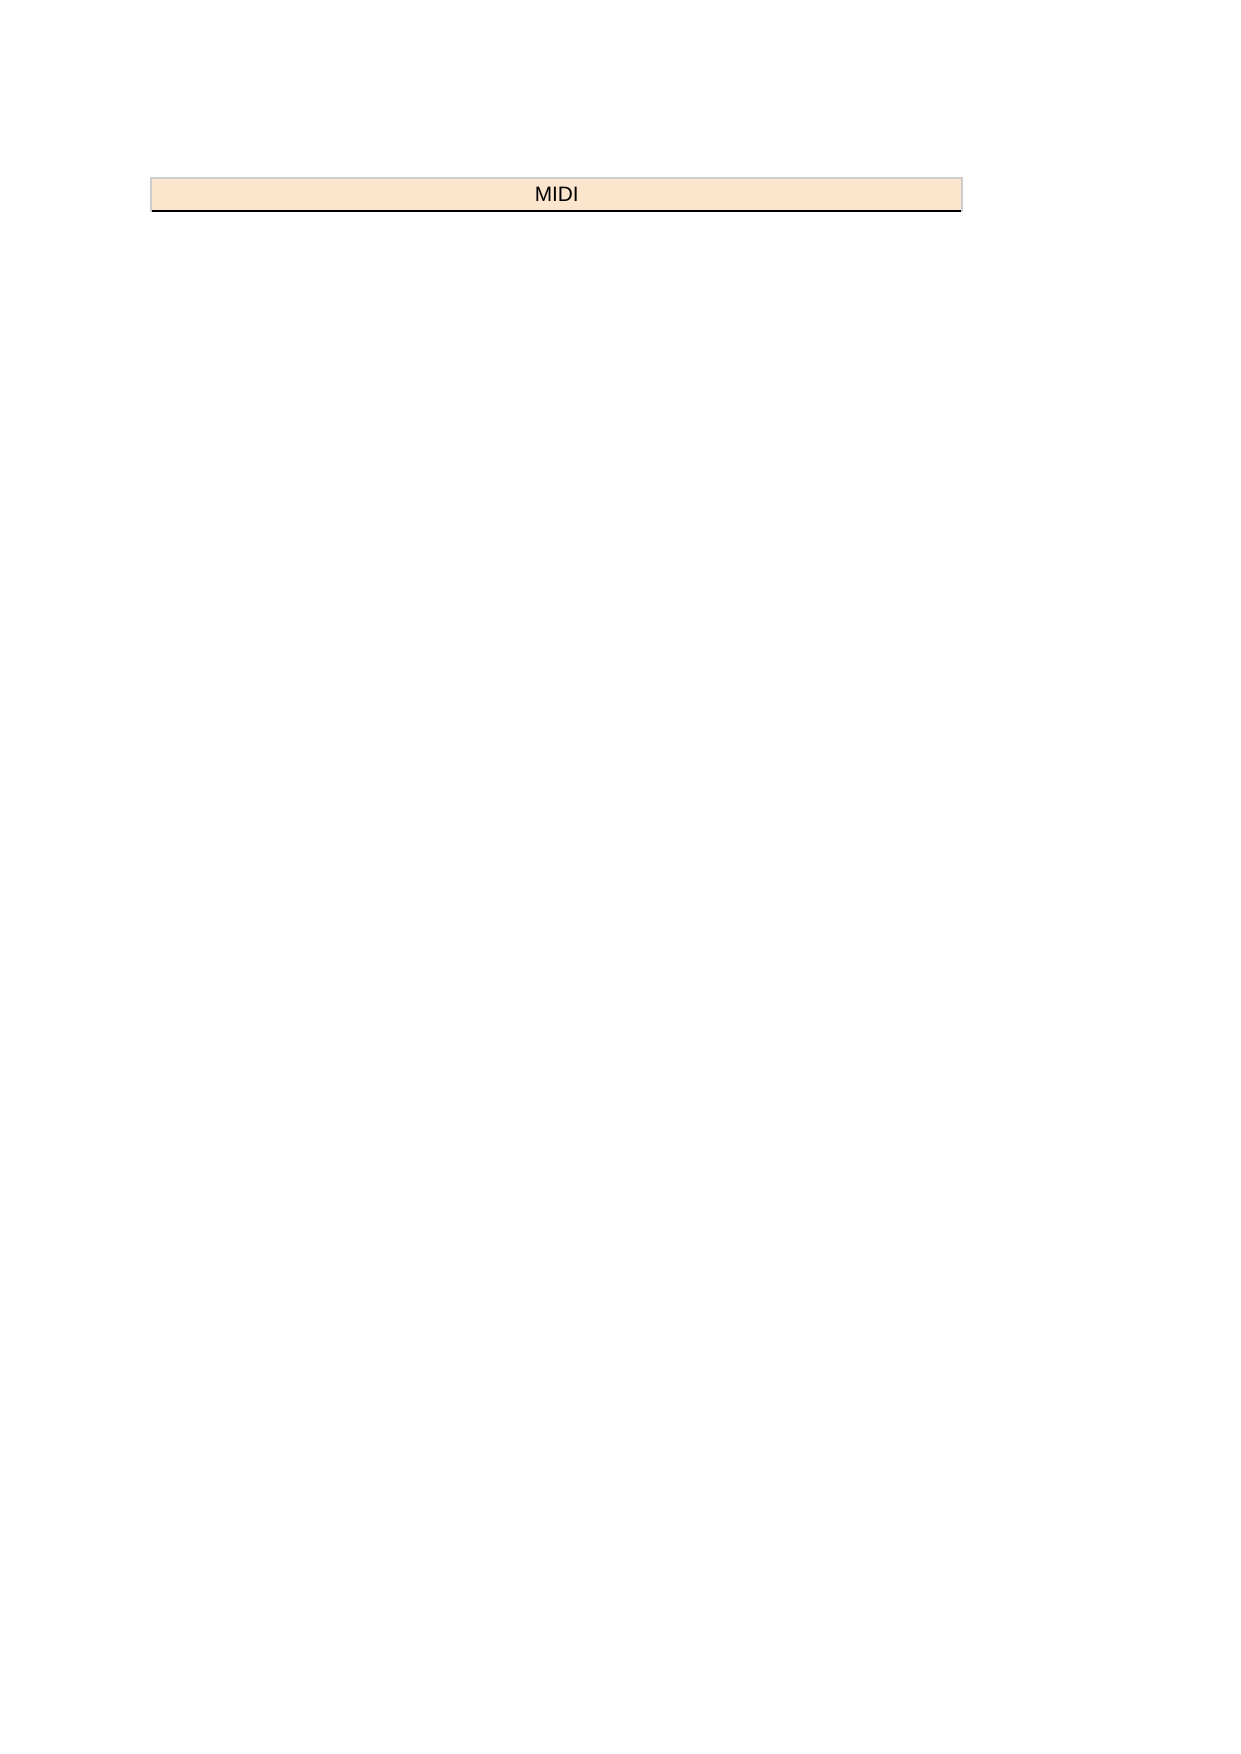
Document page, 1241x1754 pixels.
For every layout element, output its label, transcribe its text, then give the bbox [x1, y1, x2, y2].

table_header MIDI [152, 179, 961, 210]
